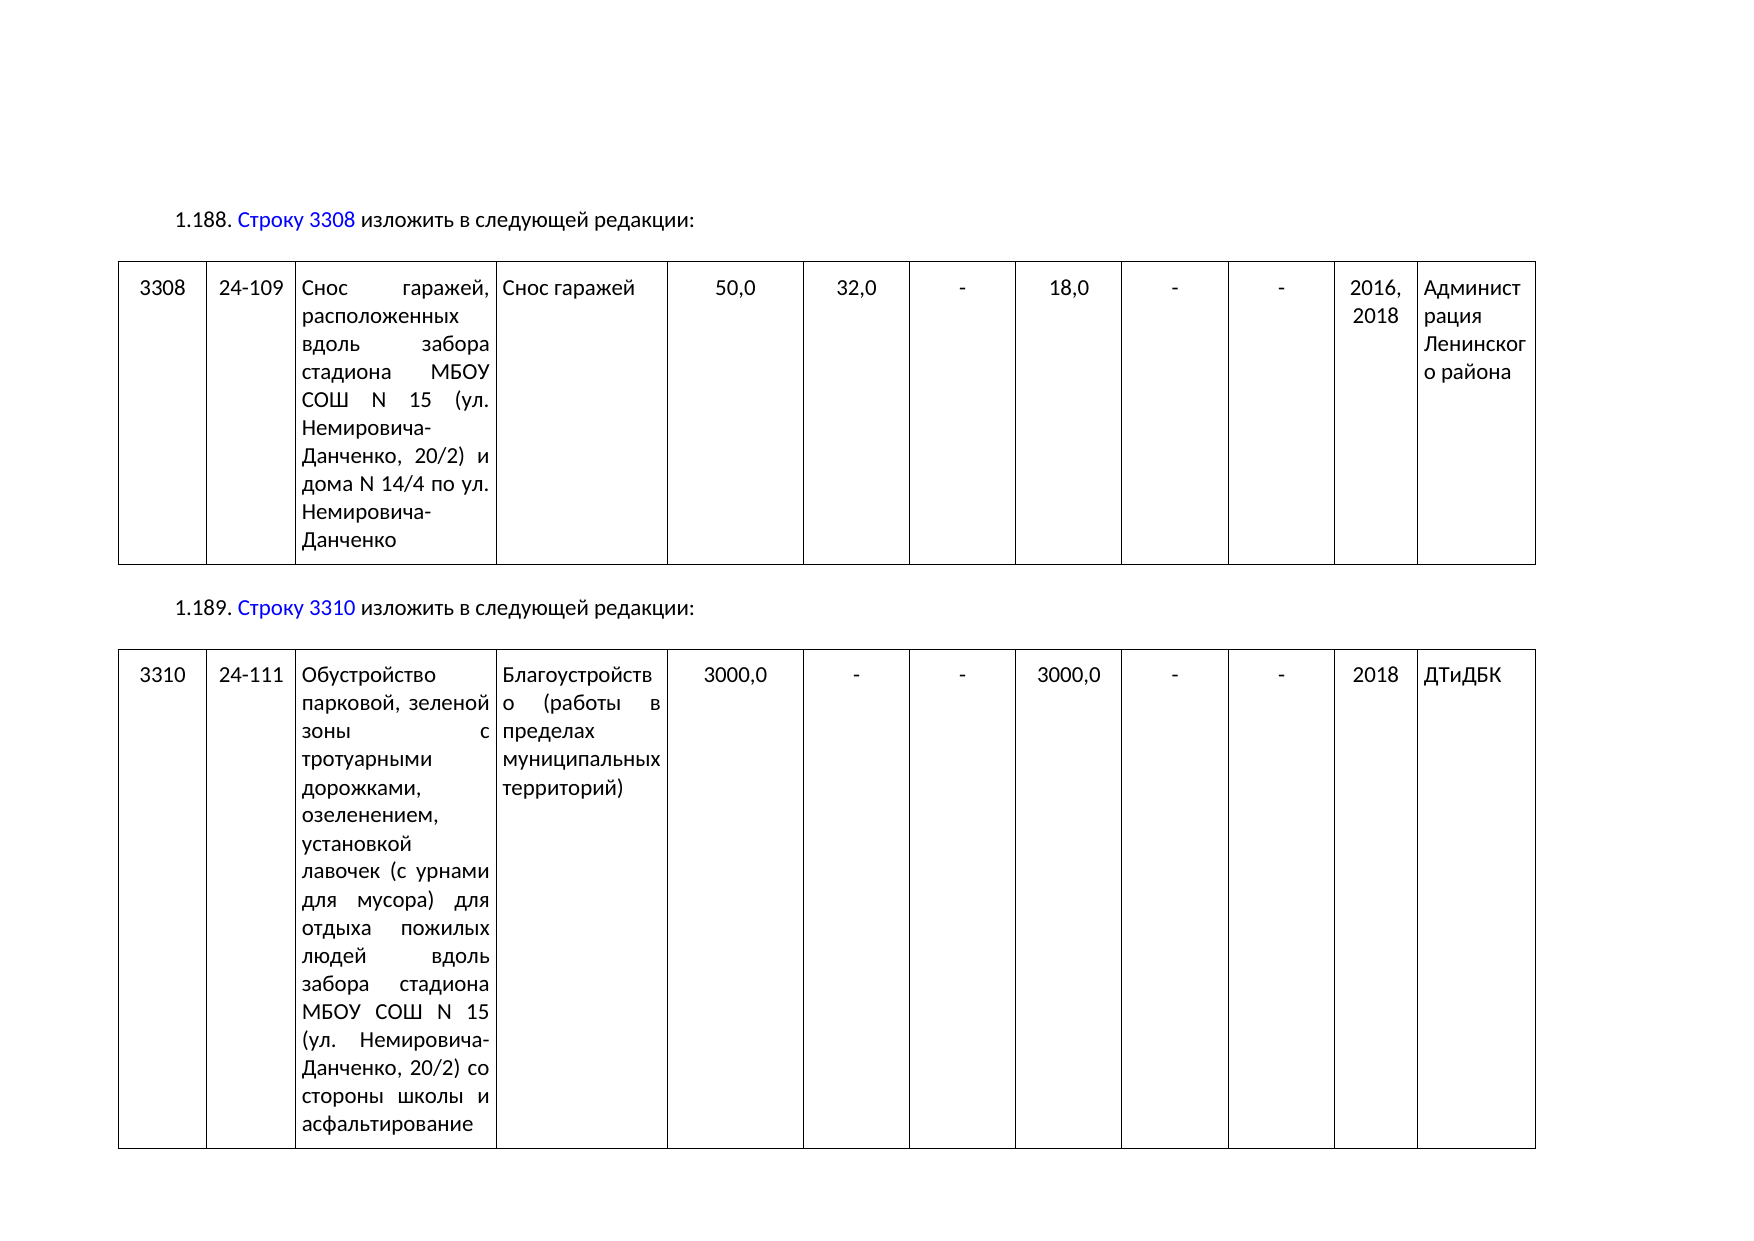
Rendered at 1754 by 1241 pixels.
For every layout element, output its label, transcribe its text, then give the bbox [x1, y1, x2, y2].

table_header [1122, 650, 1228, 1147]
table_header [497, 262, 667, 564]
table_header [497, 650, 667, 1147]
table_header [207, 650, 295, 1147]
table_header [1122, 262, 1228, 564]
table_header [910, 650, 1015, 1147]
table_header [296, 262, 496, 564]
text 1.189. Строку 3310 изложить в следующей редакции: [118, 593, 1636, 621]
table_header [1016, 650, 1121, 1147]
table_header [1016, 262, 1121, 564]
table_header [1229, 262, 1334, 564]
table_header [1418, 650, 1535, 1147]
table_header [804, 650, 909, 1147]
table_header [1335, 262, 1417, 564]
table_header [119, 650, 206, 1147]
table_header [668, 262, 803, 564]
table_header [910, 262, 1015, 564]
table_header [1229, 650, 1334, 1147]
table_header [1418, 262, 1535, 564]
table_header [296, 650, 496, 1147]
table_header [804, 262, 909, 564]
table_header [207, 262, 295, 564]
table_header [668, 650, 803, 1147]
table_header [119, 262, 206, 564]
text 1.188. Строку 3308 изложить в следующей редакции: [118, 205, 1636, 233]
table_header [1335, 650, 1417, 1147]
